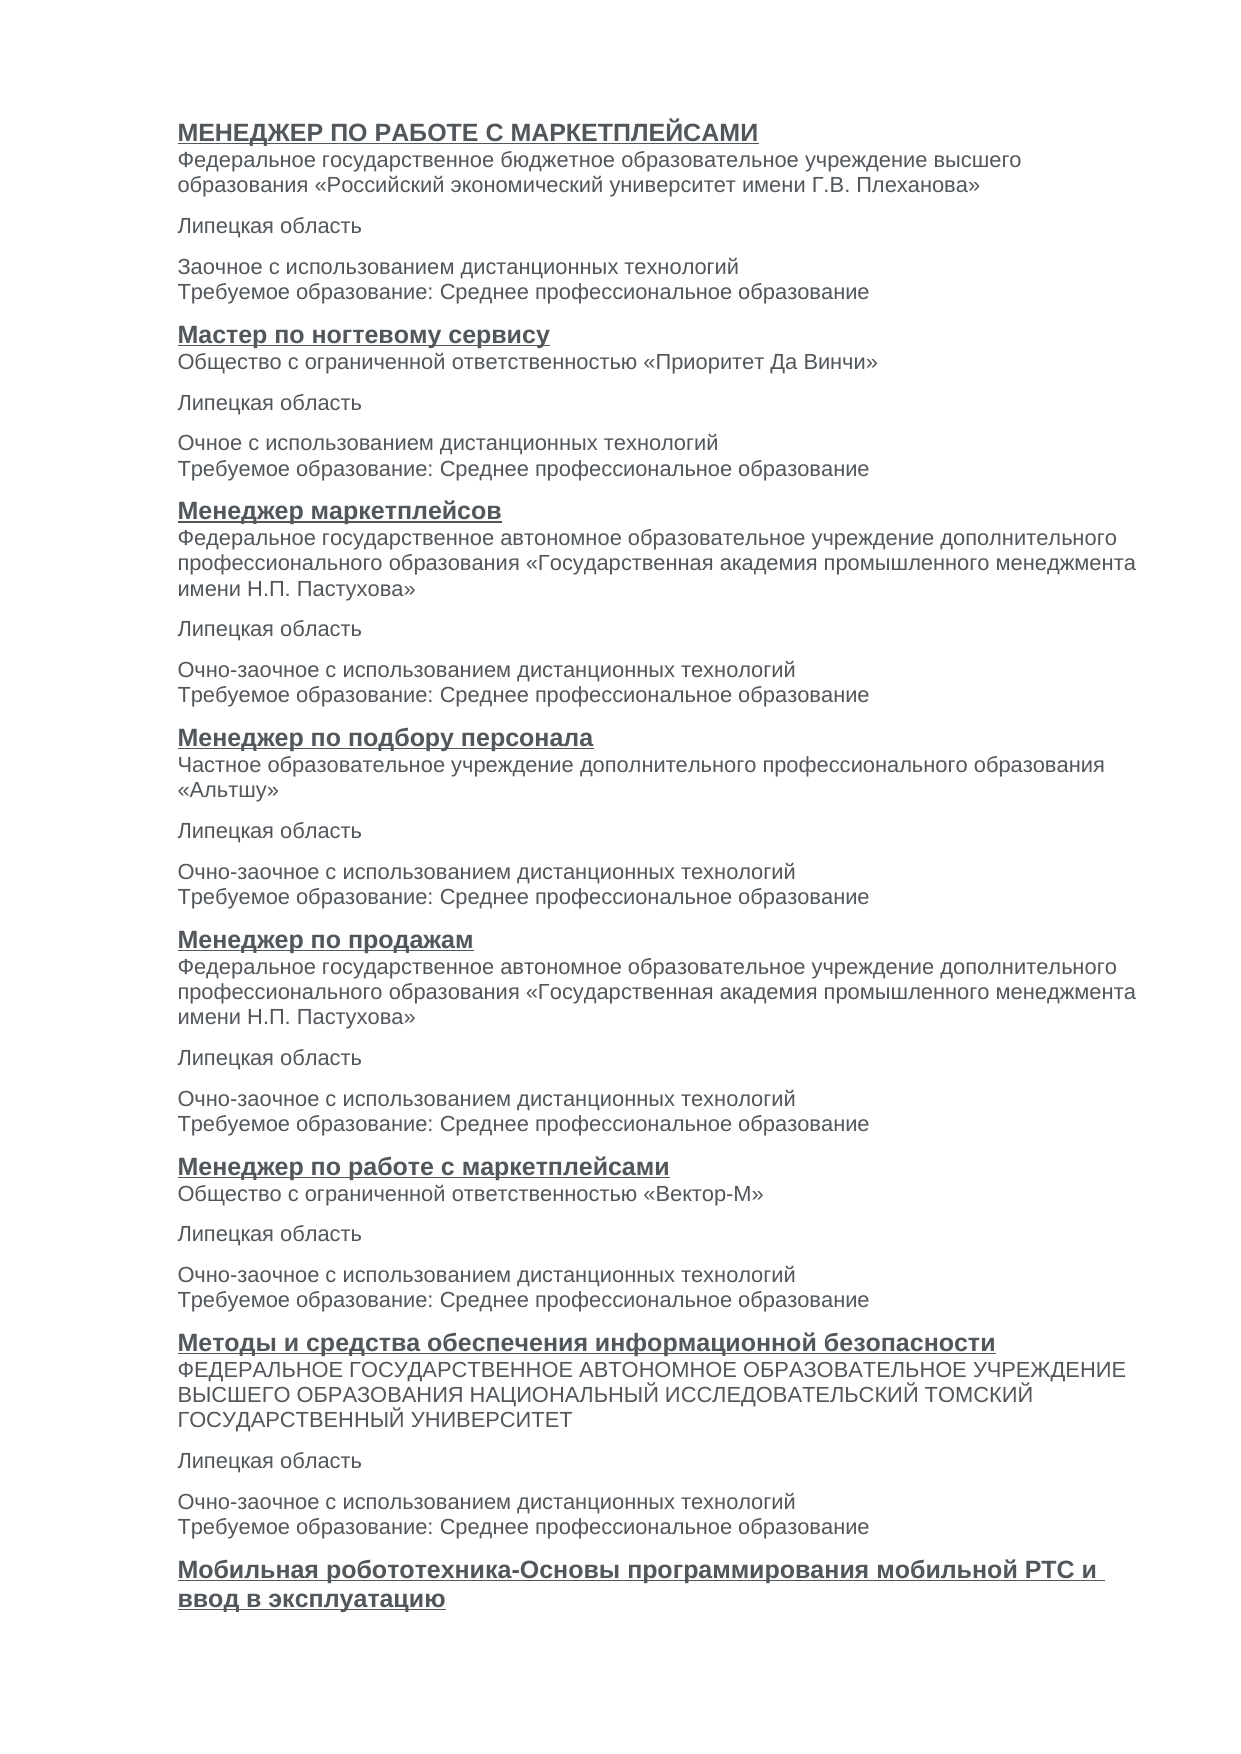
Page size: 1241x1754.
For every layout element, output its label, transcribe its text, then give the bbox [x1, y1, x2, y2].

text Общество с ограниченной ответственностью «Приоритет Да Винчи» [177, 348, 1152, 374]
text ФЕДЕРАЛЬНОЕ ГОСУДАРСТВЕННОЕ АВТОНОМНОЕ ОБРАЗОВАТЕЛЬНОЕ УЧРЕЖДЕНИЕ ВЫСШЕГО ОБРАЗОВАНИЯ НАЦИОНАЛЬНЫЙ ИССЛЕДОВАТЕЛЬСКИЙ ТОМСКИЙ ГОСУДАРСТВЕННЫЙ УНИВЕРСИТЕТ [177, 1357, 1152, 1432]
text Заочное с использованием дистанционных технологий [177, 254, 1152, 279]
text Требуемое образование: Среднее профессиональное образование [177, 682, 1152, 707]
text Менеджер по подбору персонала [177, 723, 1152, 752]
text Требуемое образование: Среднее профессиональное образование [177, 1287, 1152, 1312]
text Частное образовательное учреждение дополнительного профессионального образования «Альтшу» [177, 752, 1152, 802]
text Общество с ограниченной ответственностью «Вектор-М» [177, 1180, 1152, 1206]
text Очно-заочное с использованием дистанционных технологий [177, 657, 1152, 682]
text Липецкая область [177, 616, 1152, 641]
text МЕНЕДЖЕР ПО РАБОТЕ С МАРКЕТПЛЕЙСАМИ [177, 118, 1152, 147]
text Мастер по ногтевому сервису [177, 320, 1152, 348]
text Очно-заочное с использованием дистанционных технологий [177, 1262, 1152, 1287]
text Липецкая область [177, 1045, 1152, 1070]
text Федеральное государственное автономное образовательное учреждение дополнительного профессионального образования «Государственная академия промышленного менеджмента имени Н.П. Пастухова» [177, 525, 1152, 601]
text Очное с использованием дистанционных технологий [177, 430, 1152, 455]
text Липецкая область [177, 1221, 1152, 1246]
text Липецкая область [177, 818, 1152, 843]
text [177, 147, 1152, 197]
text Методы и средства обеспечения информационной безопасности [177, 1328, 1152, 1357]
text Очно-заочное с использованием дистанционных технологий [177, 859, 1152, 884]
text Очно-заочное с использованием дистанционных технологий [177, 1489, 1152, 1514]
text Требуемое образование: Среднее профессиональное образование [177, 884, 1152, 909]
text Липецкая область [177, 213, 1152, 238]
text Липецкая область [177, 1448, 1152, 1473]
text Очно-заочное с использованием дистанционных технологий [177, 1086, 1152, 1111]
text Требуемое образование: Среднее профессиональное образование [177, 455, 1152, 481]
text Требуемое образование: Среднее профессиональное образование [177, 1514, 1152, 1539]
text Федеральное государственное автономное образовательное учреждение дополнительного профессионального образования «Государственная академия промышленного менеджмента имени Н.П. Пастухова» [177, 953, 1152, 1029]
text Менеджер маркетплейсов [177, 496, 1152, 525]
text Менеджер по продажам [177, 925, 1152, 953]
text Менеджер по работе с маркетплейсами [177, 1152, 1152, 1180]
text Липецкая область [177, 389, 1152, 414]
text Мобильная робототехника-Основы программирования мобильной РТС и ввод в эксплуатацию [177, 1555, 1152, 1612]
text Требуемое образование: Среднее профессиональное образование [177, 279, 1152, 304]
text Требуемое образование: Среднее профессиональное образование [177, 1111, 1152, 1136]
